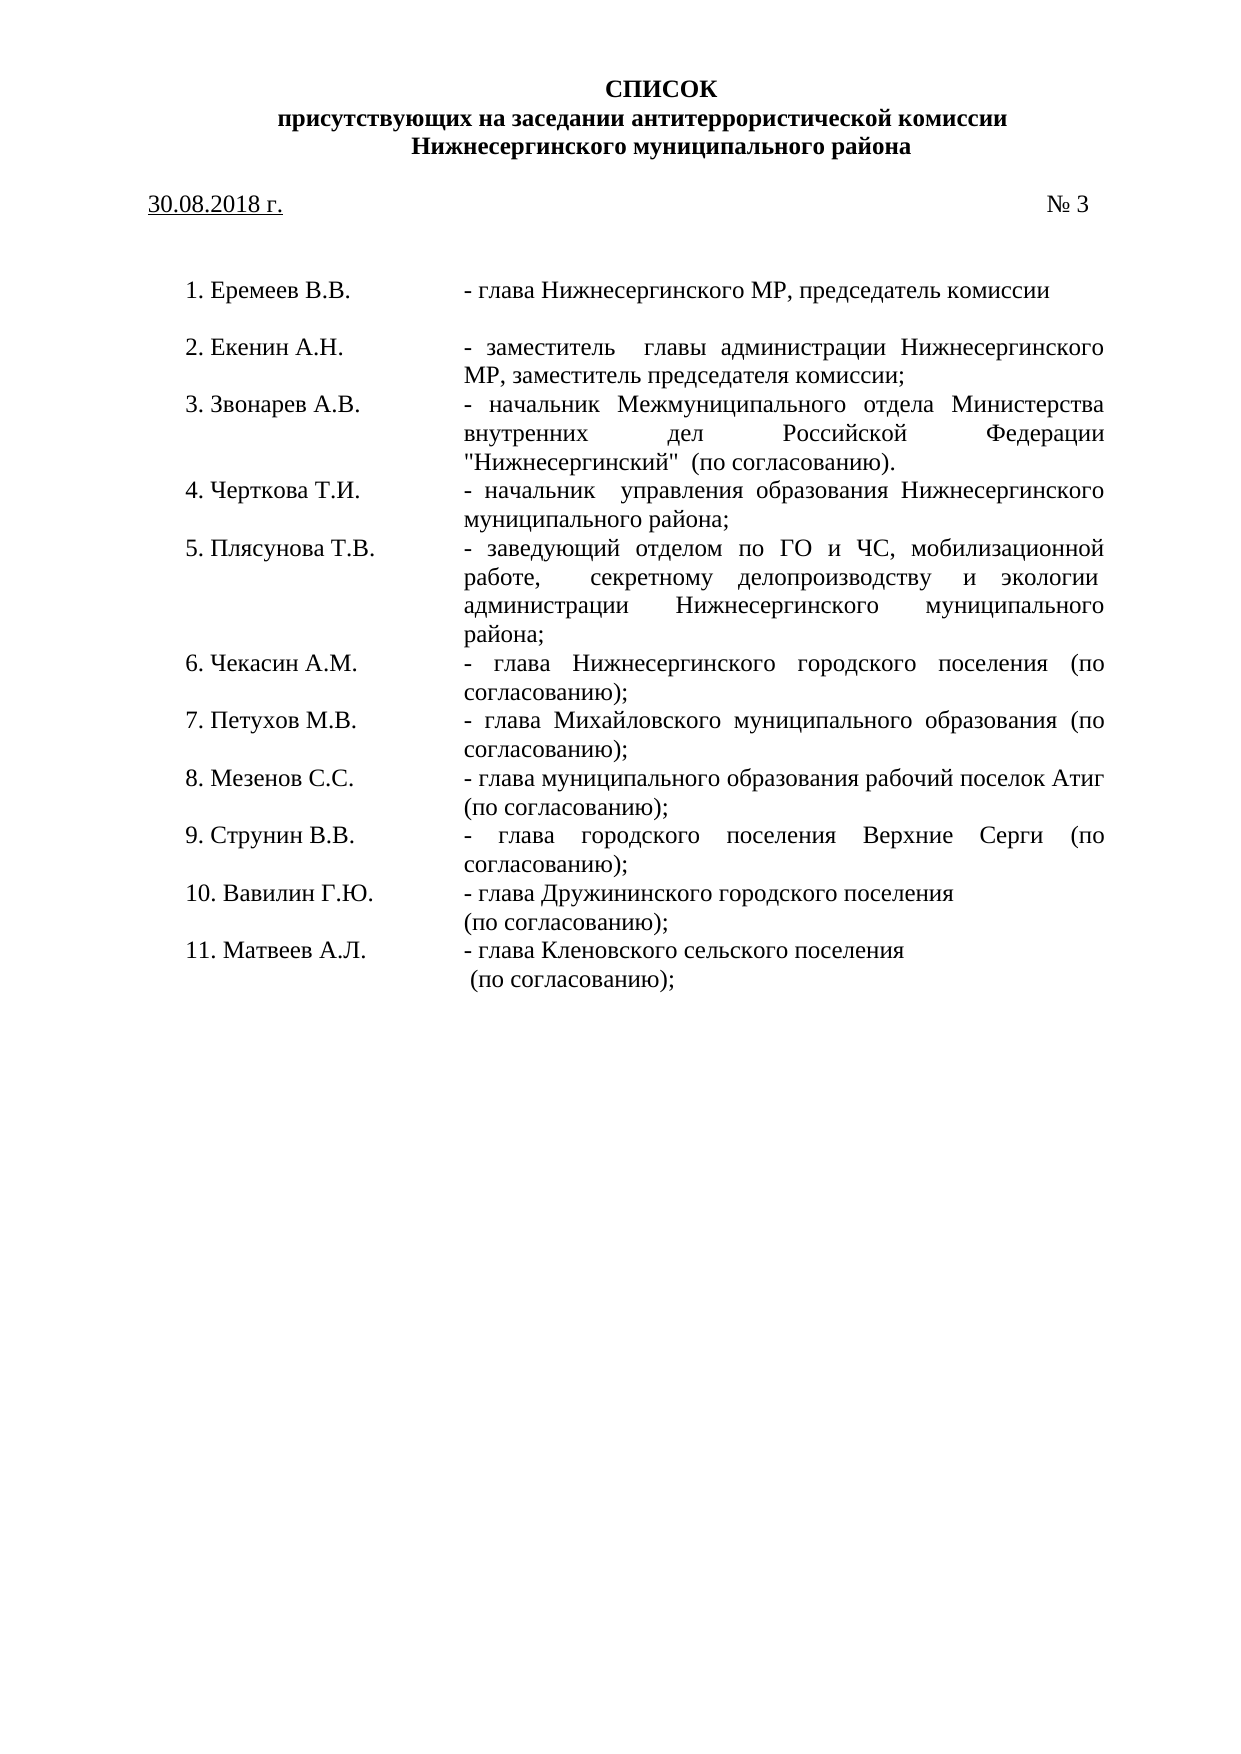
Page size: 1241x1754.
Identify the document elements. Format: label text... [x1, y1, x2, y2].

table_cell - глава Нижнесергинского городского поселения (по согласованию); [452, 648, 1116, 706]
table_cell - глава Кленовского сельского поселения (по согласованию); [452, 936, 1116, 993]
table_cell 6. Чекасин А.М. [136, 648, 452, 706]
table_cell - глава муниципального образования рабочий поселок Атиг (по согласованию); [452, 763, 1116, 821]
table_cell 3. Звонарев А.В. [136, 389, 452, 476]
table_cell - глава городского поселения Верхние Серги (по согласованию); [452, 821, 1116, 878]
table_cell 9. Струнин В.В. [136, 821, 452, 878]
table_cell 5. Плясунова Т.В. [136, 533, 452, 648]
table_cell 8. Мезенов С.С. [136, 763, 452, 821]
table_cell 2. Екенин А.Н. [136, 332, 452, 389]
table_cell - глава Михайловского муниципального образования (по согласованию); [452, 706, 1116, 763]
table_cell - глава Дружининского городского поселения (по согласованию); [452, 878, 1116, 936]
table_header 1. Еремеев В.В. [136, 246, 452, 332]
text Нижнесергинского муниципального района [185, 131, 1137, 160]
table_cell 11. Матвеев А.Л. [136, 936, 452, 993]
text СПИСОК [185, 74, 1137, 103]
text присутствующих на заседании антитеррористической комиссии [148, 103, 1137, 131]
table_cell - заведующий отделом по ГО и ЧС, мобилизационной работе, секретному делопроизводству и экологии администрации Нижнесергинского муниципального района; [452, 533, 1116, 648]
table_cell 10. Вавилин Г.Ю. [136, 878, 452, 936]
table_header - глава Нижнесергинского МР, председатель комиссии [452, 246, 1116, 332]
text 30.08.2018 г. № 3 [148, 189, 1137, 218]
table_cell - начальник управления образования Нижнесергинского муниципального района; [452, 476, 1116, 533]
table_cell - начальник Межмуниципального отдела Министерства внутренних дел Российской Федерации "Нижнесергинский" (по согласованию). [452, 389, 1116, 476]
table_cell 4. Черткова Т.И. [136, 476, 452, 533]
table_cell - заместитель главы администрации Нижнесергинского МР, заместитель председателя комиссии; [452, 332, 1116, 389]
table_cell 7. Петухов М.В. [136, 706, 452, 763]
